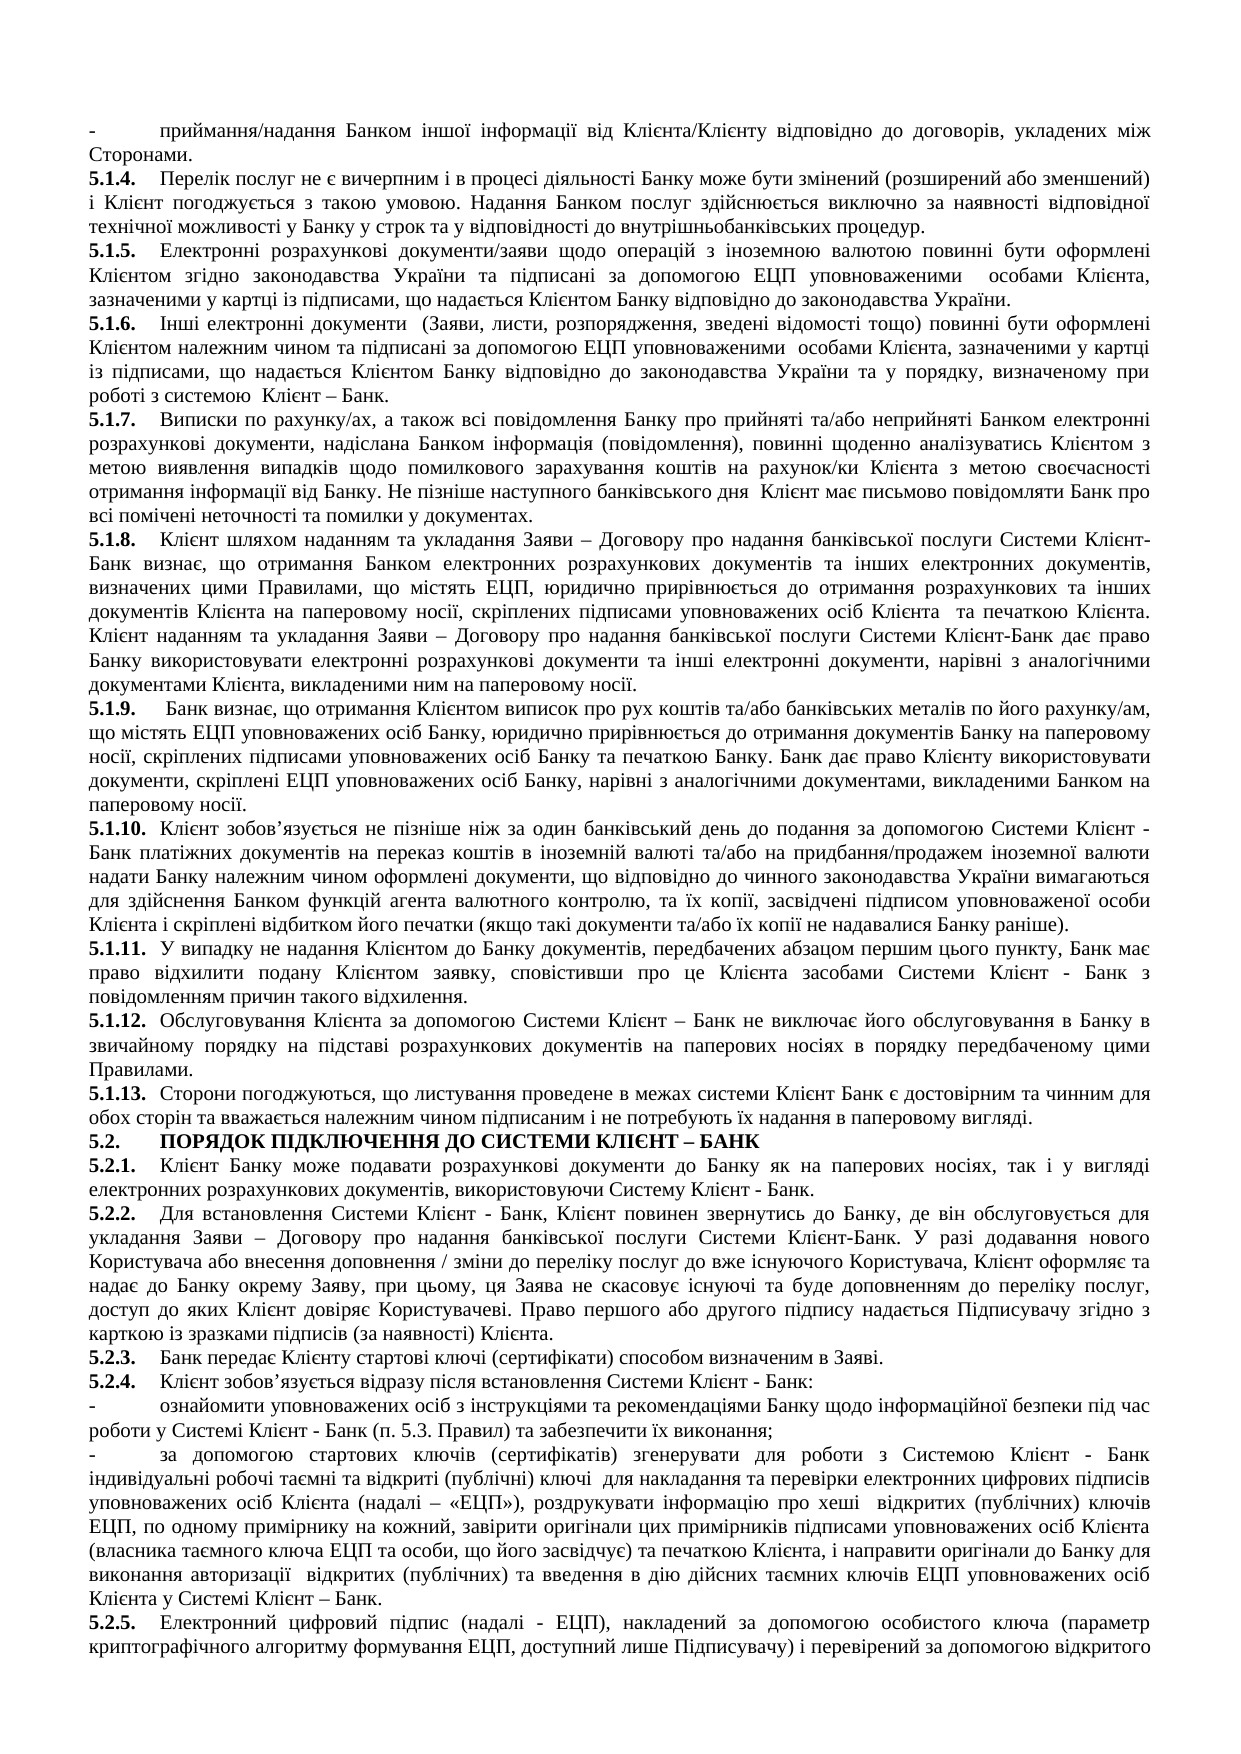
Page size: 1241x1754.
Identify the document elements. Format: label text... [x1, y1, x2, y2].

list Клієнт Банку може подавати розрахункові документи до Банку як на паперових носіях, так і у вигляді електронних розрахункових документів, використовуючи Систему Клієнт - Банк. [89, 1153, 1152, 1201]
list Виписки по рахунку/ах, а також всі повідомлення Банку про прийняті та/або неприйняті Банком електронні розрахункові документи, надіслана Банком інформація (повідомлення), повинні щоденно аналізуватись Клієнтом з метою виявлення випадків щодо помилкового зарахування коштів на рахунок/ки Клієнта з метою своєчасності отримання інформації від Банку. Не пізніше наступного банківського дня Клієнт має письмово повідомляти Банк про всі помічені неточності та помилки у документах. [89, 407, 1152, 527]
list ознайомити уповноважених осіб з інструкціями та рекомендаціями Банку щодо інформаційної безпеки під час роботи у Системі Клієнт - Банк (п. 5.3. Правил) та забезпечити їх виконання; [89, 1393, 1152, 1442]
list Клієнт зобов’язується відразу після встановлення Системи Клієнт - Банк: [89, 1369, 1152, 1393]
list ПОРЯДОК ПІДКЛЮЧЕННЯ ДО СИСТЕМИ КЛІЄНТ – БАНК [89, 1129, 1152, 1153]
list Інші електронні документи (Заяви, листи, розпорядження, зведені відомості тощо) повинні бути оформлені Клієнтом належним чином та підписані за допомогою ЕЦП уповноваженими особами Клієнта, зазначеними у картці із підписами, що надається Клієнтом Банку відповідно до законодавства України та у порядку, визначеному при роботі з системою Клієнт – Банк. [89, 311, 1152, 407]
list приймання/надання Банком іншої інформації від Клієнта/Клієнту відповідно до договорів, укладених між Сторонами. [89, 118, 1152, 166]
list Сторони погоджуються, що листування проведене в межах системи Клієнт Банк є достовірним та чинним для обох сторін та вважається належним чином підписаним і не потребують їх надання в паперовому вигляді. [89, 1081, 1152, 1129]
list за допомогою стартових ключів (сертифікатів) згенерувати для роботи з Системою Клієнт - Банк індивідуальні робочі таємні та відкриті (публічні) ключі для накладання та перевірки електронних цифрових підписів уповноважених осіб Клієнта (надалі – «ЕЦП»), роздрукувати інформацію про хеші відкритих (публічних) ключів ЕЦП, по одному примірнику на кожний, завірити оригінали цих примірників підписами уповноважених осіб Клієнта (власника таємного ключа ЕЦП та особи, що його засвідчує) та печаткою Клієнта, і направити оригінали до Банку для виконання авторизації відкритих (публічних) та введення в дію дійсних таємних ключів ЕЦП уповноважених осіб Клієнта у Системі Клієнт – Банк. [89, 1442, 1152, 1610]
list У випадку не надання Клієнтом до Банку документів, передбачених абзацом першим цього пункту, Банк має право відхилити подану Клієнтом заявку, сповістивши про це Клієнта засобами Системи Клієнт - Банк з повідомленням причин такого відхилення. [89, 936, 1152, 1008]
list Для встановлення Системи Клієнт - Банк, Клієнт повинен звернутись до Банку, де він обслуговується для укладання Заяви – Договору про надання банківської послуги Системи Клієнт-Банк. У разі додавання нового Користувача або внесення доповнення / зміни до переліку послуг до вже існуючого Користувача, Клієнт оформляє та надає до Банку окрему Заяву, при цьому, ця Заява не скасовує існуючі та буде доповненням до переліку послуг, доступ до яких Клієнт довіряє Користувачеві. Право першого або другого підпису надається Підписувачу згідно з карткою із зразками підписів (за наявності) Клієнта. [89, 1201, 1152, 1345]
list Перелік послуг не є вичерпним і в процесі діяльності Банку може бути змінений (розширений або зменшений) і Клієнт погоджується з такою умовою. Надання Банком послуг здійснюється виключно за наявності відповідної технічної можливості у Банку у строк та у відповідності до внутрішньобанківських процедур. [89, 166, 1152, 238]
list Клієнт зобов’язується не пізніше ніж за один банківський день до подання за допомогою Системи Клієнт - Банк платіжних документів на переказ коштів в іноземній валюті та/або на придбання/продажем іноземної валюти надати Банку належним чином оформлені документи, що відповідно до чинного законодавства України вимагаються для здійснення Банком функцій агента валютного контролю, та їх копії, засвідчені підписом уповноваженої особи Клієнта і скріплені відбитком його печатки (якщо такі документи та/або їх копії не надавалися Банку раніше). [89, 816, 1152, 936]
list Банк передає Клієнту стартові ключі (сертифікати) способом визначеним в Заяві. [89, 1345, 1152, 1369]
list Клієнт шляхом наданням та укладання Заяви – Договору про надання банківської послуги Системи Клієнт-Банк визнає, що отримання Банком електронних розрахункових документів та інших електронних документів, визначених цими Правилами, що містять ЕЦП, юридично прирівнюється до отримання розрахункових та інших документів Клієнта на паперовому носії, скріплених підписами уповноважених осіб Клієнта та печаткою Клієнта. Клієнт наданням та укладання Заяви – Договору про надання банківської послуги Системи Клієнт-Банк дає право Банку використовувати електронні розрахункові документи та інші електронні документи, нарівні з аналогічними документами Клієнта, викладеними ним на паперовому носії. [89, 527, 1152, 696]
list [89, 1610, 1152, 1658]
list Електронні розрахункові документи/заяви щодо операцій з іноземною валютою повинні бути оформлені Клієнтом згідно законодавства України та підписані за допомогою ЕЦП уповноваженими особами Клієнта, зазначеними у картці із підписами, що надається Клієнтом Банку відповідно до законодавства України. [89, 238, 1152, 311]
list Банк визнає, що отримання Клієнтом виписок про рух коштів та/або банківських металів по його рахунку/ам, що містять ЕЦП уповноважених осіб Банку, юридично прирівнюється до отримання документів Банку на паперовому носії, скріплених підписами уповноважених осіб Банку та печаткою Банку. Банк дає право Клієнту використовувати документи, скріплені ЕЦП уповноважених осіб Банку, нарівні з аналогічними документами, викладеними Банком на паперовому носії. [89, 696, 1152, 816]
list Обслуговування Клієнта за допомогою Системи Клієнт – Банк не виключає його обслуговування в Банку в звичайному порядку на підставі розрахункових документів на паперових носіях в порядку передбаченому цими Правилами. [89, 1008, 1152, 1081]
